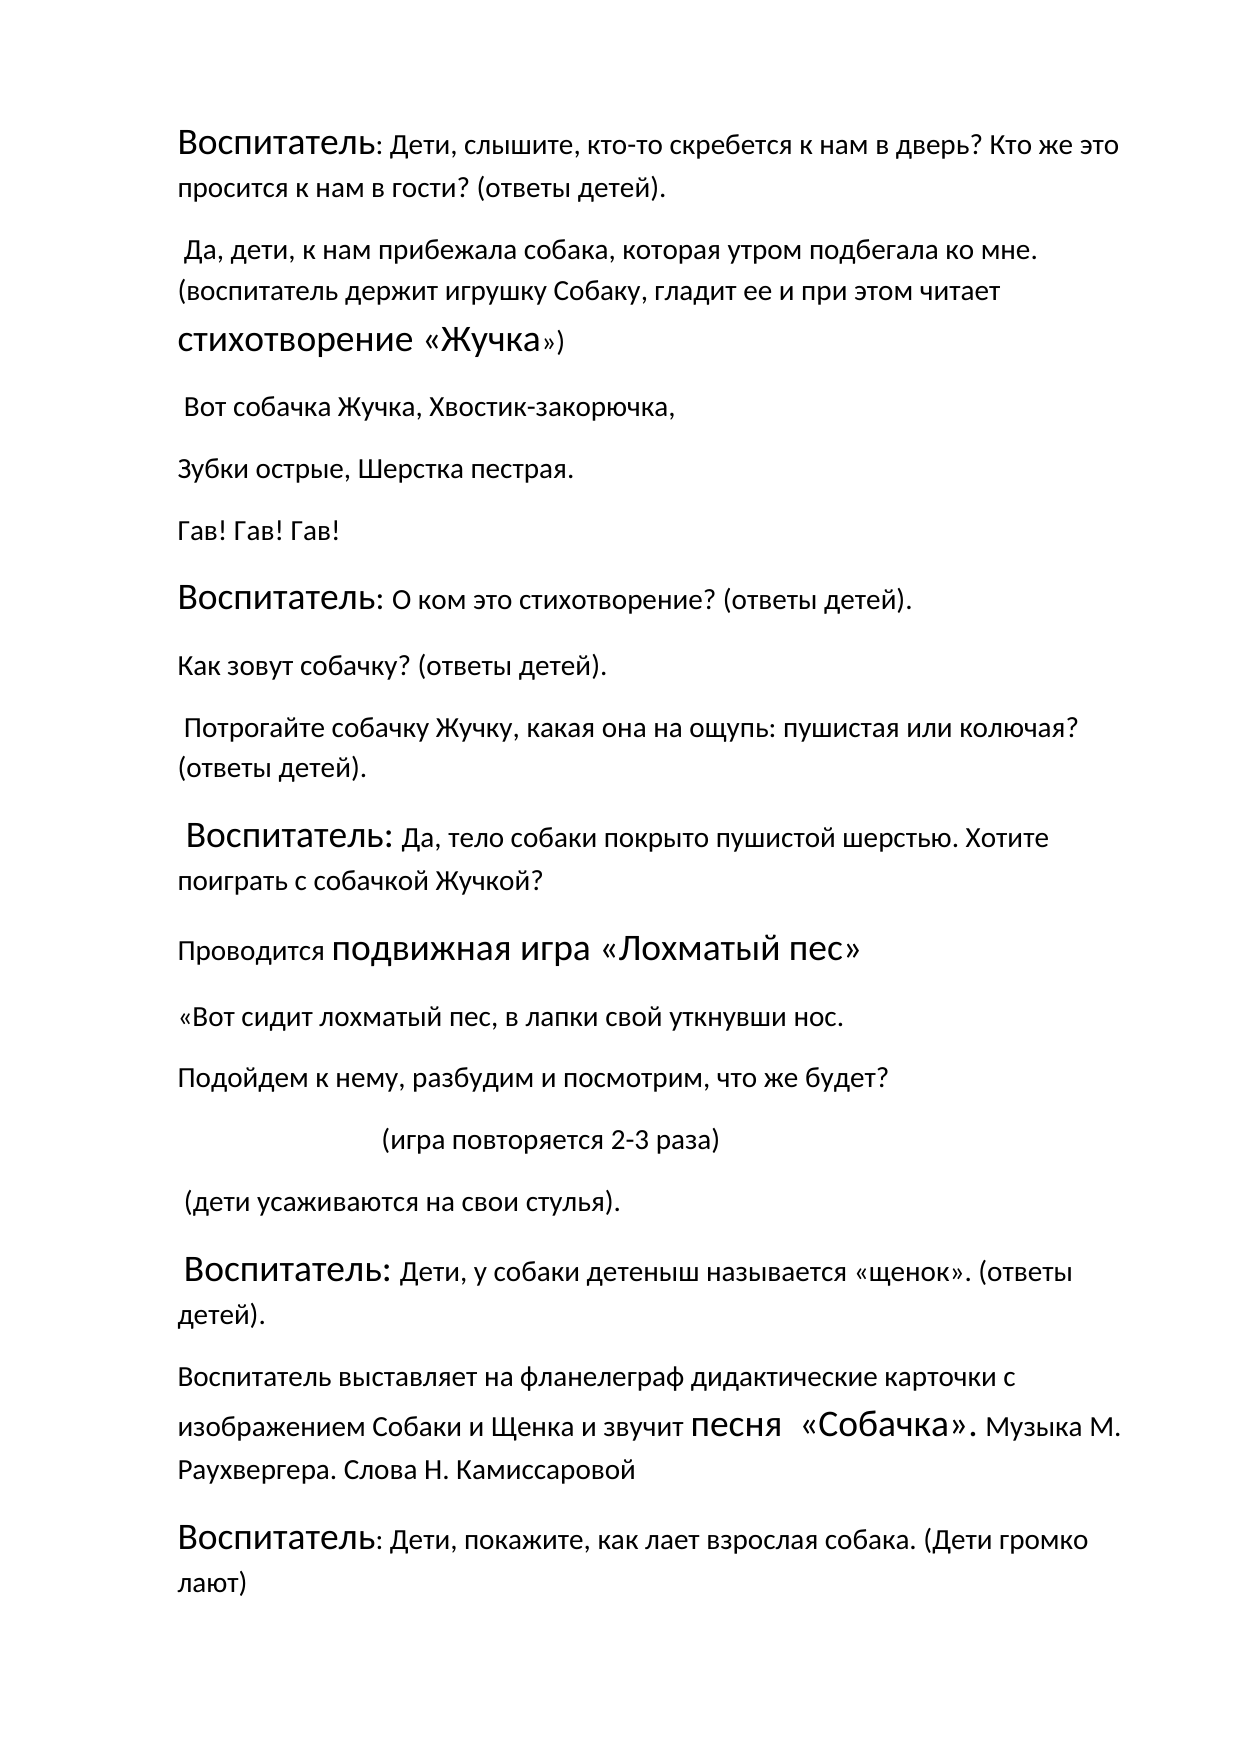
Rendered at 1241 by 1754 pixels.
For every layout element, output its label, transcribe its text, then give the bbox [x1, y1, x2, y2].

text (игра повторяется 2-3 раза) [177, 1121, 1152, 1157]
text Проводится подвижная игра «Лохматый пес» [177, 924, 1152, 970]
text Да, дети, к нам прибежала собака, которая утром подбегала ко мне. (воспитатель держит игрушку Собаку, гладит ее и при этом читает стихотворение «Жучка») [177, 231, 1152, 360]
text Воспитатель: Дети, покажите, как лает взрослая собака. (Дети громко лают) [177, 1513, 1152, 1600]
text Вот собачка Жучка, Хвостик-закорючка, [177, 388, 1152, 424]
text Воспитатель выставляет на фланелеграф дидактические карточки с изображением Собаки и Щенка и звучит песня «Собачка». Музыка М. Раухвергера. Слова Н. Камиссаровой [177, 1358, 1152, 1487]
text Зубки острые, Шерстка пестрая. [177, 450, 1152, 485]
text Как зовут собачку? (ответы детей). [177, 647, 1152, 682]
text Воспитатель: Да, тело собаки покрыто пушистой шерстью. Хотите поиграть с собачкой Жучкой? [177, 811, 1152, 898]
text Потрогайте собачку Жучку, какая она на ощупь: пушистая или колючая? (ответы детей). [177, 709, 1152, 785]
text «Вот сидит лохматый пес, в лапки свой уткнувши нос. [177, 998, 1152, 1033]
text Гав! Гав! Гав! [177, 512, 1152, 547]
text Воспитатель: Дети, слышите, кто-то скребется к нам в дверь? Кто же это просится к нам в гости? (ответы детей). [177, 118, 1152, 205]
text Подойдем к нему, разбудим и посмотрим, что же будет? [177, 1059, 1152, 1095]
text Воспитатель: Дети, у собаки детеныш называется «щенок». (ответы детей). [177, 1245, 1152, 1332]
text Воспитатель: О ком это стихотворение? (ответы детей). [177, 573, 1152, 619]
text (дети усаживаются на свои стулья). [177, 1183, 1152, 1219]
